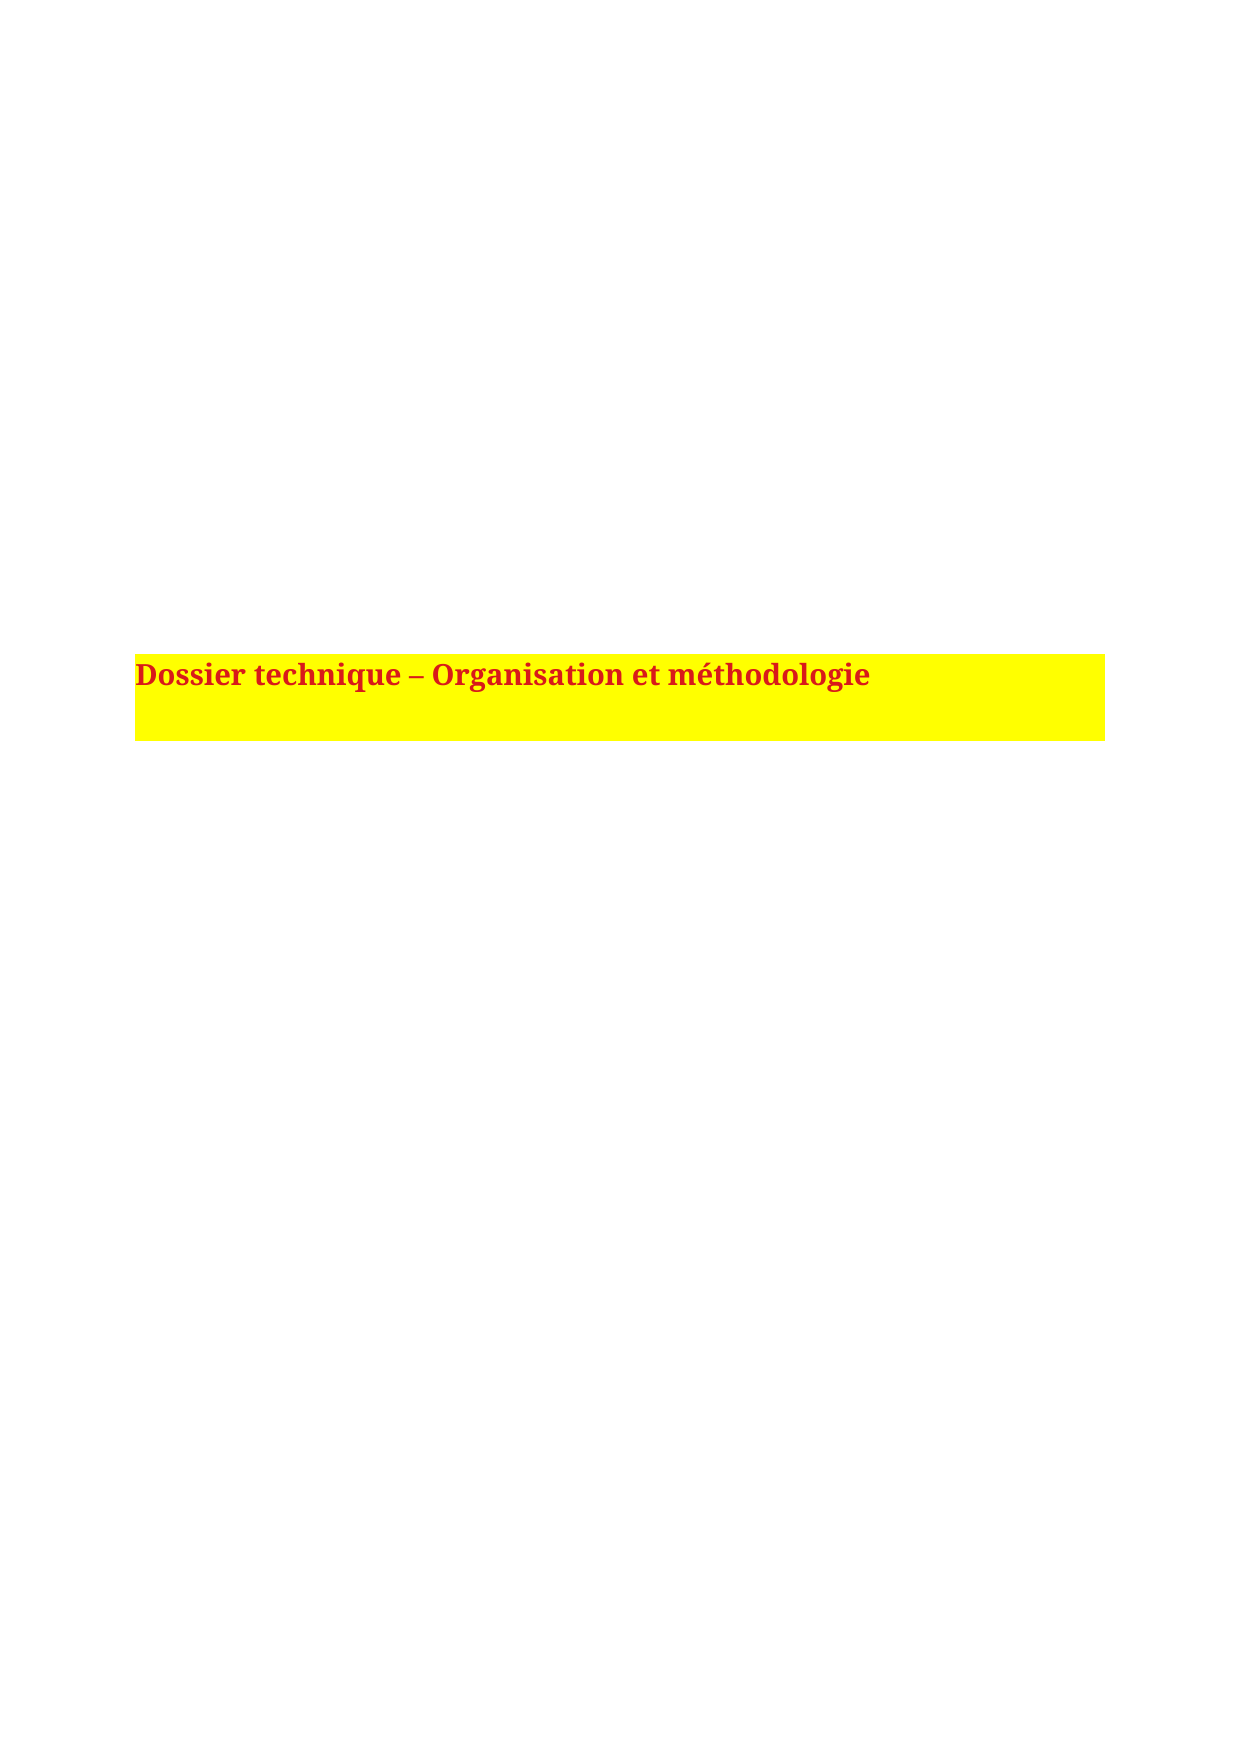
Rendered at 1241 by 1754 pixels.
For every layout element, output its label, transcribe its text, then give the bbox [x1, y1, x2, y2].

text Dossier technique – Organisation et méthodologie [135, 654, 1105, 694]
